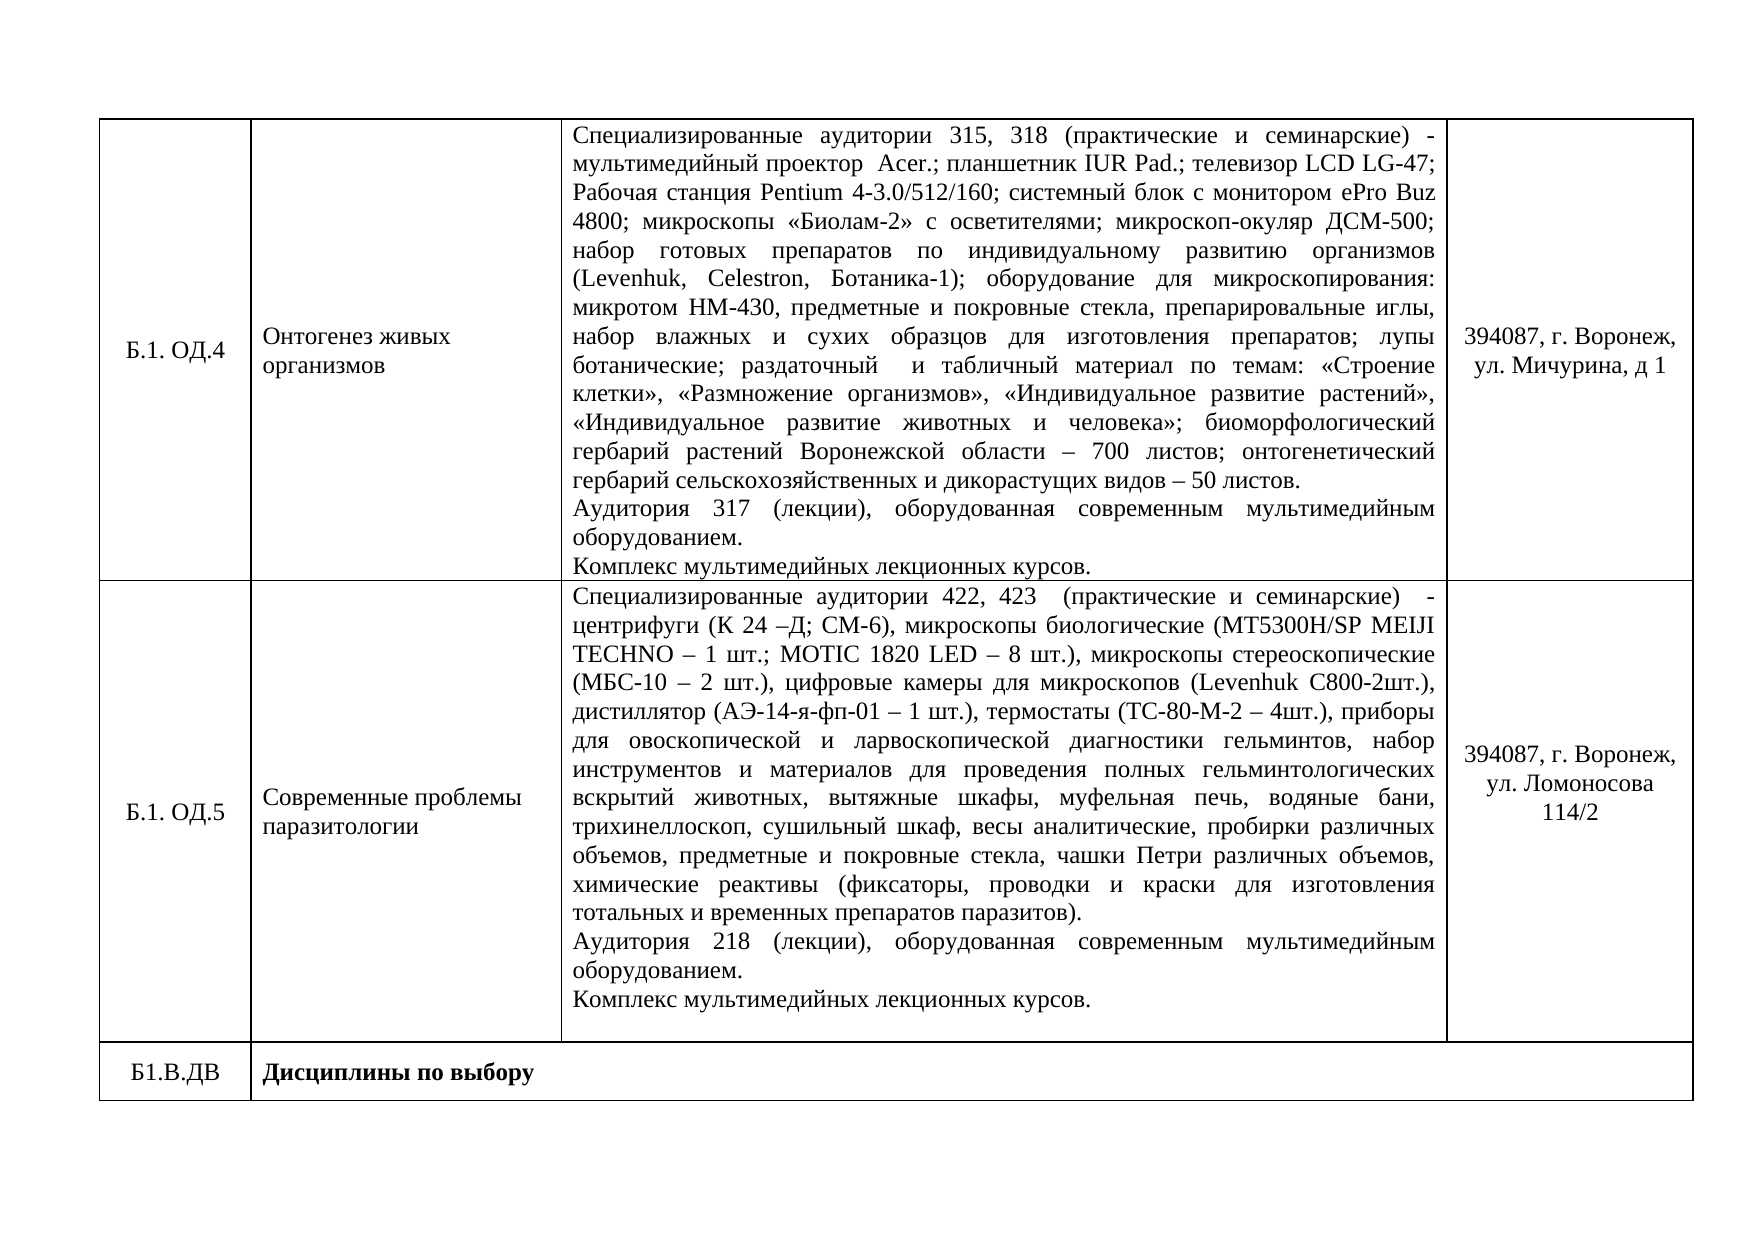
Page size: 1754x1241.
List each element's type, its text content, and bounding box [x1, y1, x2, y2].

table_cell . Воронеж, ул. Мичурина, д 1 [1448, 120, 1692, 580]
table_cell Б.1. ОД.5 [100, 581, 250, 1041]
table_cell Современные проблемы паразитологии [252, 581, 561, 1041]
table_cell Специализированные аудитории 422, 423 (практические и семинарские) - центрифуги (К 24 –Д; СМ-6), микроскопы биологические (МТ5300H/SP MEIJI TECHNO – 1 шт.; MOTIC 1820 LED – 8 шт.), микроскопы стереоскопические (МБС-10 – 2 шт.), цифровые камеры для микроскопов (Levenhuk C800-2шт.), дистиллятор (АЭ-14-я-фп-01 – 1 шт.), термостаты (ТС-80-М-2 – 4шт.), приборы для овоскопической и ларвоскопической диагностики гельминтов, набор инструментов и материалов для проведения полных гельминтологических вскрытий животных, вытяжные шкафы, муфельная печь, водяные бани, трихинеллоскоп, сушильный шкаф, весы аналитические, пробирки различных объемов, предметные и покровные стекла, чашки Петри различных объемов, химические реактивы (фиксаторы, проводки и краски для изготовления тотальных и временных препаратов паразитов). Аудитория 218 (лекции), оборудованная современным мультимедийным оборудованием. Комплекс мультимедийных лекционных курсов. [562, 581, 1446, 1041]
table_cell Б.1. ОД.4 [100, 120, 250, 580]
table_cell Б1.В.ДВ [100, 1043, 250, 1100]
table_cell Дисциплины по выбору [252, 1043, 1692, 1100]
table_cell Специализированные аудитории 315, 318 (практические и семинарские) - мультимедийный проектор Асer.; планшетник IUR Pad.; телевизор LCD LG-47; Рабочая станция Pentium 4-3.0/512/160; системный блок с монитором ePro Buz 4800; микроскопы «Биолам-2» с осветителями; микроскоп-окуляр ДСМ-500; набор готовых препаратов по индивидуальному развитию организмов (Levenhuk, Celestron, Ботаника-1); оборудование для микроскопирования: микротом HM-430, предметные и покровные стекла, препарировальные иглы, набор влажных и сухих образцов для изготовления препаратов; лупы ботанические; раздаточный и табличный материал по темам: «Строение клетки», «Размножение организмов», «Индивидуальное развитие растений», «Индивидуальное развитие животных и человека»; биоморфологический гербарий растений Воронежской области – 700 листов; онтогенетический гербарий сельскохозяйственных и дикорастущих видов – 50 листов. Аудитория 317 (лекции), оборудованная современным мультимедийным оборудованием. Комплекс мультимедийных лекционных курсов. [562, 120, 1446, 580]
table_cell . Воронеж, ул. Ломоносова 114/2 [1448, 581, 1692, 1041]
table_cell Онтогенез живых организмов [252, 120, 561, 580]
